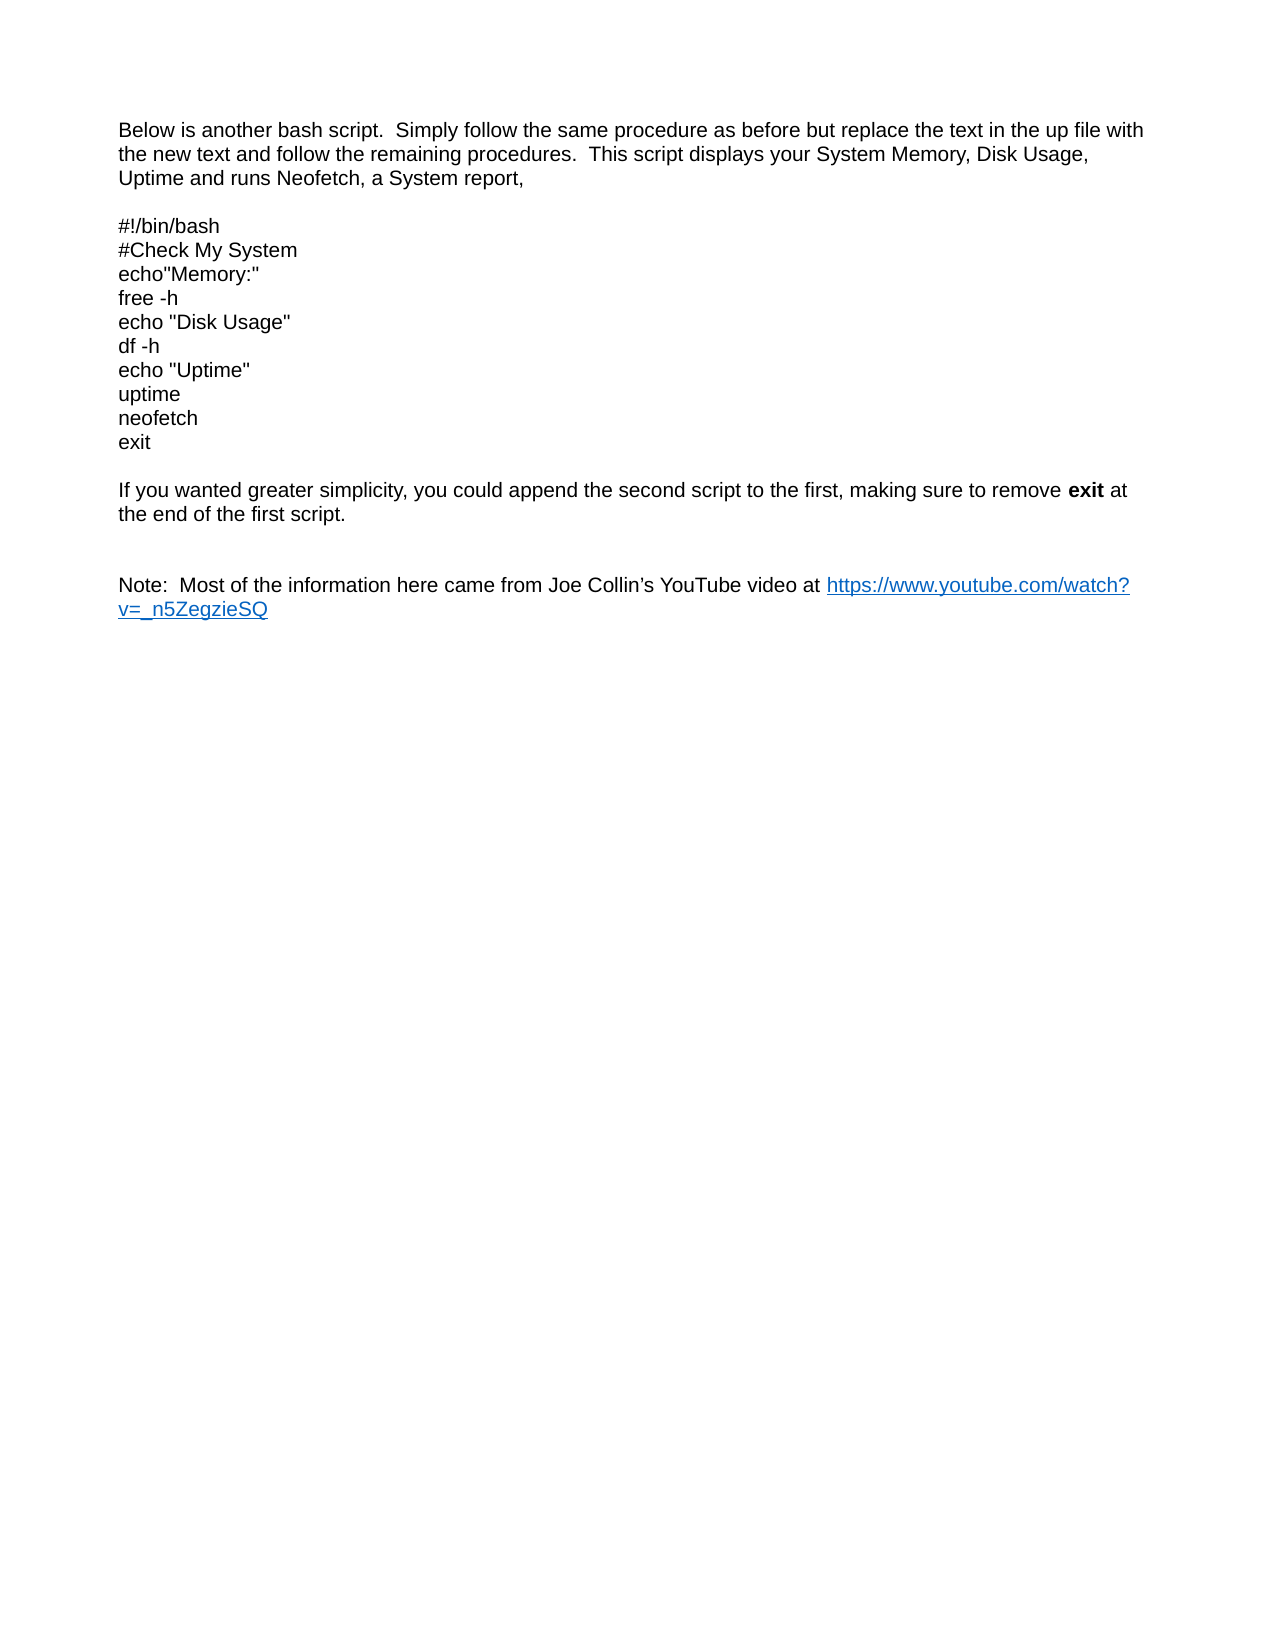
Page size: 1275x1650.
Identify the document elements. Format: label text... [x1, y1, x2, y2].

text If you wanted greater simplicity, you could append the second script to the first, making sure to remove exit at the end of the first script. [118, 477, 1157, 525]
text exit [118, 429, 1157, 453]
text Note: Most of the information here came from Joe Collin’s YouTube video at https://www.youtube.com/watch?v=_n5ZegzieSQ [118, 573, 1157, 621]
text echo "Disk Usage" [118, 310, 1157, 334]
text echo"Memory:" [118, 262, 1157, 286]
text df -h [118, 334, 1157, 358]
text #!/bin/bash [118, 214, 1157, 238]
text echo "Uptime" [118, 358, 1157, 382]
text free -h [118, 286, 1157, 310]
text Below is another bash script. Simply follow the same procedure as before but replace the text in the up file with the new text and follow the remaining procedures. This script displays your System Memory, Disk Usage, Uptime and runs Neofetch, a System report, [118, 118, 1157, 190]
text uptime [118, 382, 1157, 406]
text neofetch [118, 406, 1157, 429]
text #Check My System [118, 238, 1157, 262]
